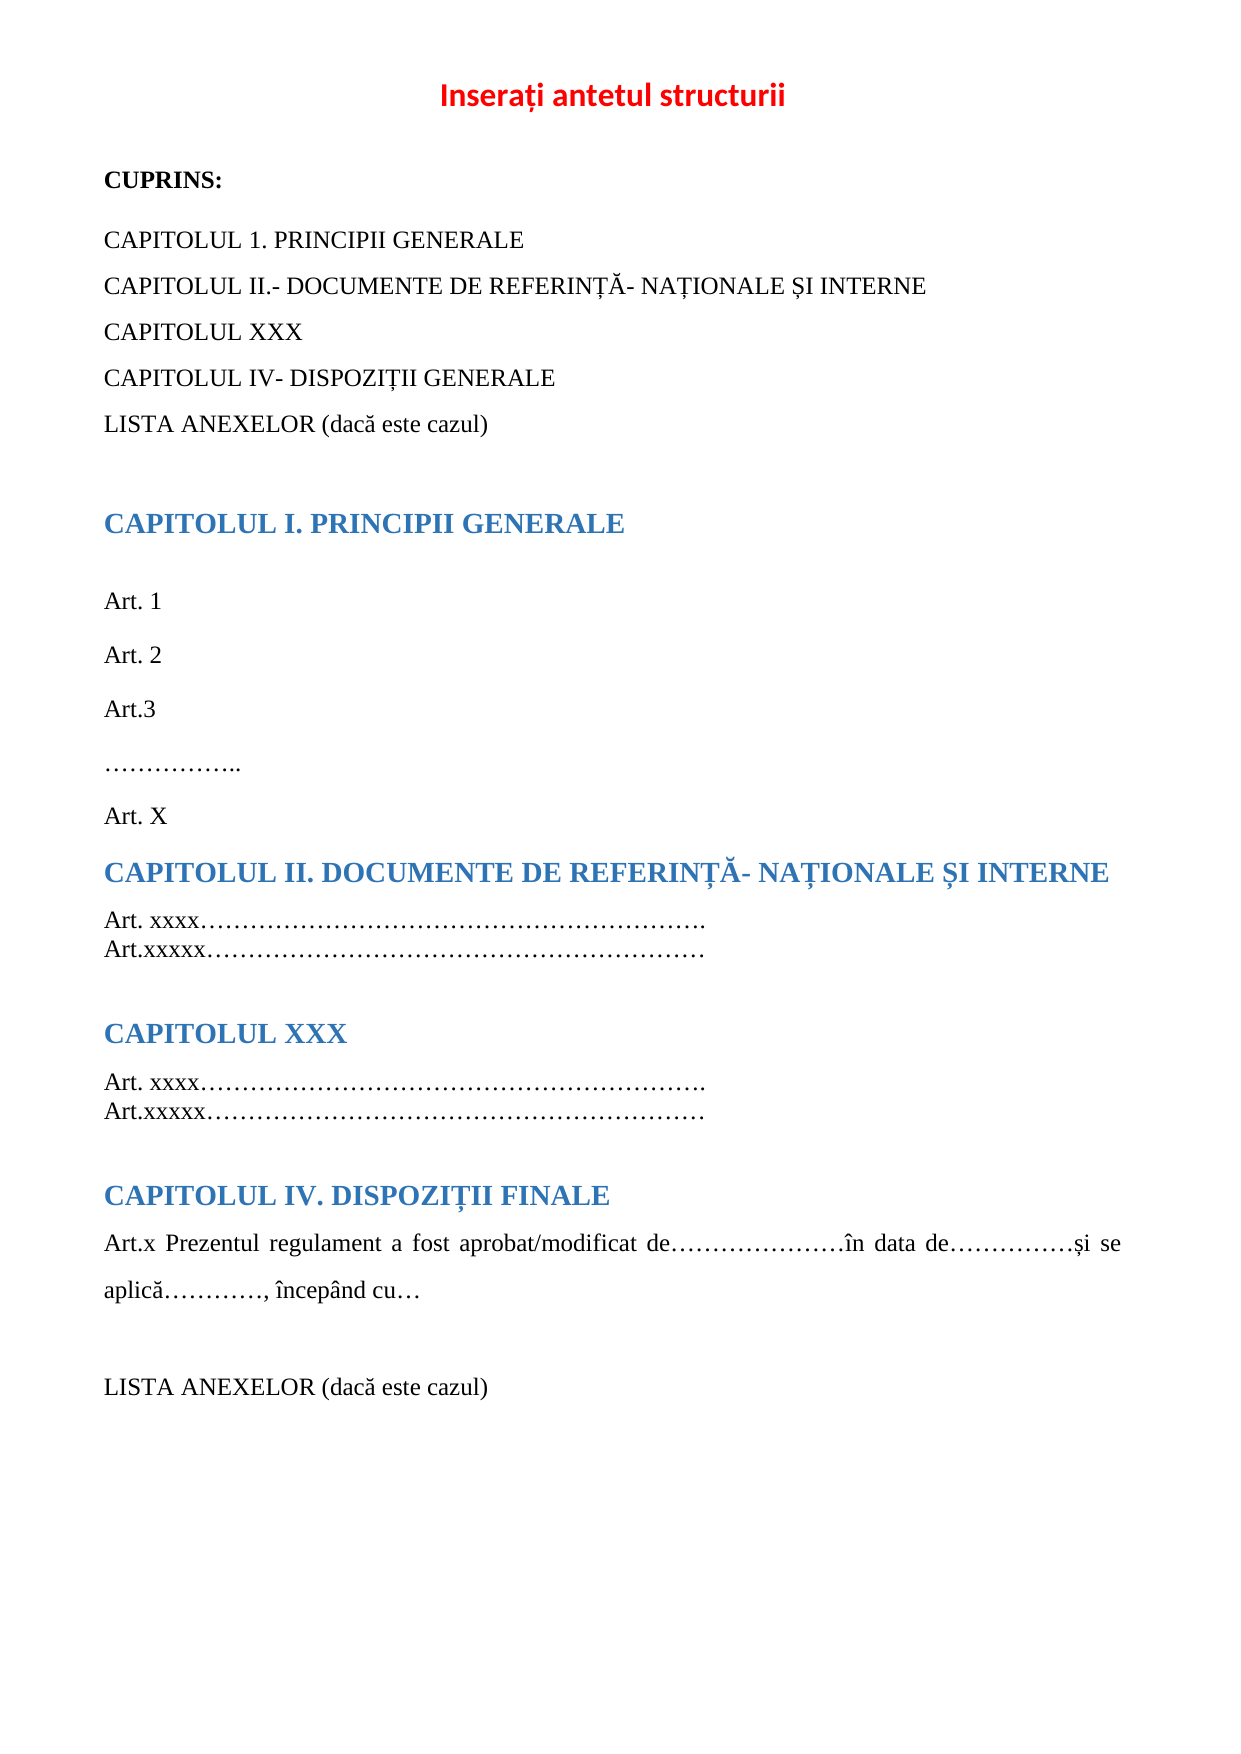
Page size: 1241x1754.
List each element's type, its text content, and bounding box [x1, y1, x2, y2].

subtitle CAPITOLUL I. PRINCIPII GENERALE [103, 506, 1122, 539]
text Art. 2 [103, 640, 1122, 669]
text Art.3 [103, 694, 1122, 723]
text CAPITOLUL 1. PRINCIPII GENERALE [103, 225, 1122, 254]
text Art. xxxx……………………………………………………. [103, 1067, 1122, 1096]
text LISTA ANEXELOR (dacă este cazul) [103, 409, 1122, 437]
text Art. X [103, 801, 1122, 830]
subtitle CAPITOLUL IV. DISPOZIȚII FINALE [103, 1178, 1122, 1212]
subtitle CAPITOLUL XXX [103, 1017, 1122, 1050]
text Art.xxxxx…………………………………………………… [103, 1096, 1122, 1124]
text CAPITOLUL IV- DISPOZIȚII GENERALE [103, 363, 1122, 391]
text Art. xxxx……………………………………………………. [103, 905, 1122, 934]
text LISTA ANEXELOR (dacă este cazul) [103, 1372, 1122, 1401]
text Art.x Prezentul regulament a fost aprobat/modificat de…………………în data de……………și se aplică…………, începând cu… [103, 1228, 1122, 1305]
subtitle CAPITOLUL II. DOCUMENTE DE REFERINȚĂ- NAȚIONALE ȘI INTERNE [103, 855, 1122, 889]
text CUPRINS: [103, 165, 1122, 194]
text Art.xxxxx…………………………………………………… [103, 934, 1122, 963]
text …………….. [103, 748, 1122, 776]
text CAPITOLUL XXX [103, 317, 1122, 346]
text Art. 1 [103, 586, 1122, 615]
text CAPITOLUL II.- DOCUMENTE DE REFERINȚĂ- NAȚIONALE ȘI INTERNE [103, 271, 1122, 299]
